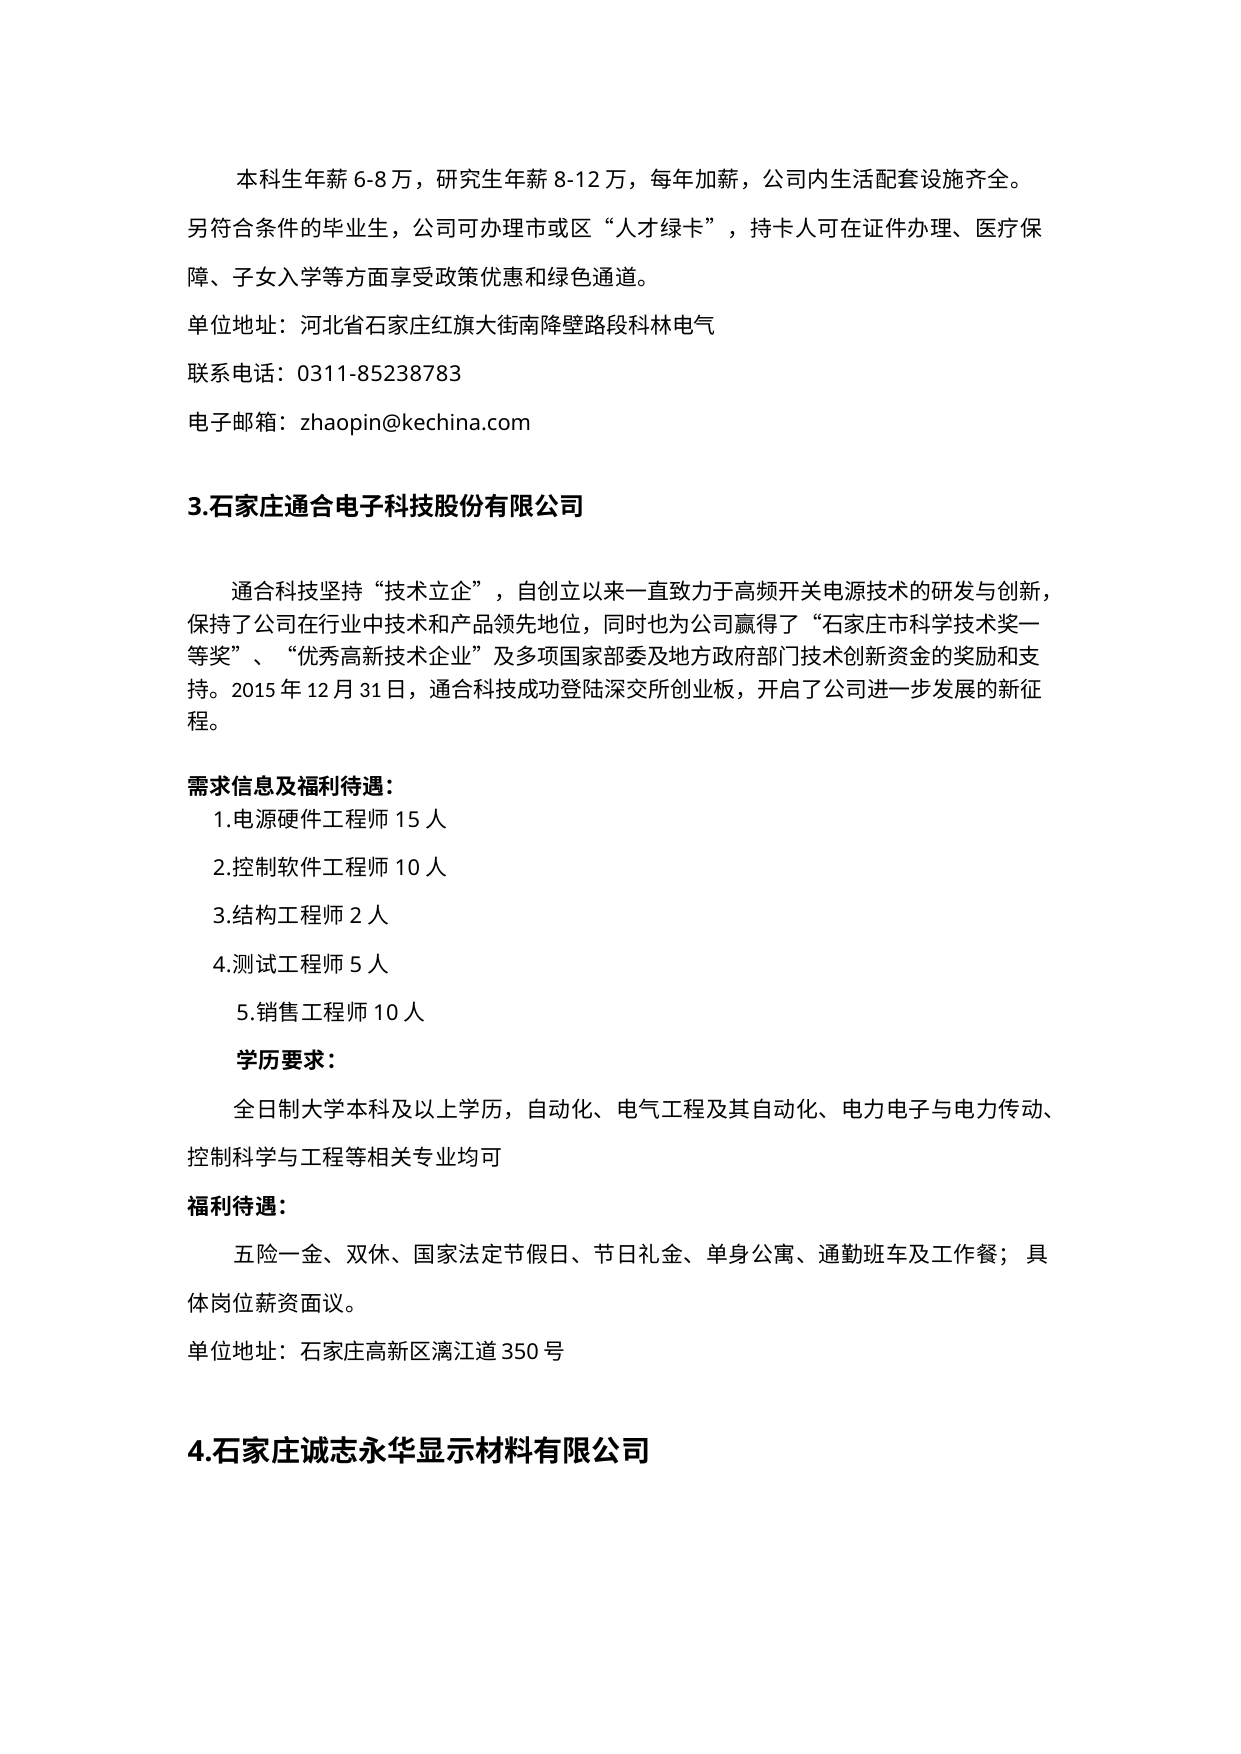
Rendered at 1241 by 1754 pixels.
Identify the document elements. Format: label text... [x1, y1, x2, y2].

text 本科生年薪6-8万，研究生年薪8-12万，每年加薪，公司内生活配套设施齐全。另符合条件的毕业生，公司可办理市或区“人才绿卡”，持卡人可在证件办理、医疗保障、子女入学等方面享受政策优惠和绿色通道。 [187, 162, 1053, 292]
text 4.石家庄诚志永华显示材料有限公司 [187, 1416, 1053, 1481]
text 3.结构工程师2人 [187, 898, 1053, 930]
text 5.销售工程师10人 [187, 994, 1053, 1027]
text 联系电话：0311-85238783 [187, 356, 1053, 389]
text 学历要求： [187, 1043, 1053, 1075]
text 五险一金、双休、国家法定节假日、节日礼金、单身公寓、通勤班车及工作餐； 具体岗位薪资面议。 [187, 1237, 1053, 1318]
text 1.电源硬件工程师15人 [187, 801, 1053, 834]
text 单位地址：河北省石家庄红旗大街南降壁路段科林电气 [187, 308, 1053, 340]
text 福利待遇： [187, 1188, 1053, 1221]
text 通合科技坚持“技术立企”，自创立以来一直致力于高频开关电源技术的研发与创新，保持了公司在行业中技术和产品领先地位，同时也为公司赢得了“石家庄市科学技术奖一等奖”、“优秀高新技术企业”及多项国家部委及地方政府部门技术创新资金的奖励和支持。2015年12月31日，通合科技成功登陆深交所创业板，开启了公司进一步发展的新征程。 [187, 574, 1053, 736]
text 3.石家庄通合电子科技股份有限公司 [187, 487, 1053, 523]
text 电子邮箱：zhaopin@kechina.com [187, 404, 1053, 437]
text 4.测试工程师5人 [187, 946, 1053, 979]
text 全日制大学本科及以上学历，自动化、电气工程及其自动化、电力电子与电力传动、控制科学与工程等相关专业均可 [187, 1091, 1053, 1172]
text 需求信息及福利待遇： [187, 769, 1053, 801]
text 单位地址：石家庄高新区漓江道350号 [187, 1334, 1053, 1366]
text 2.控制软件工程师10人 [187, 849, 1053, 882]
